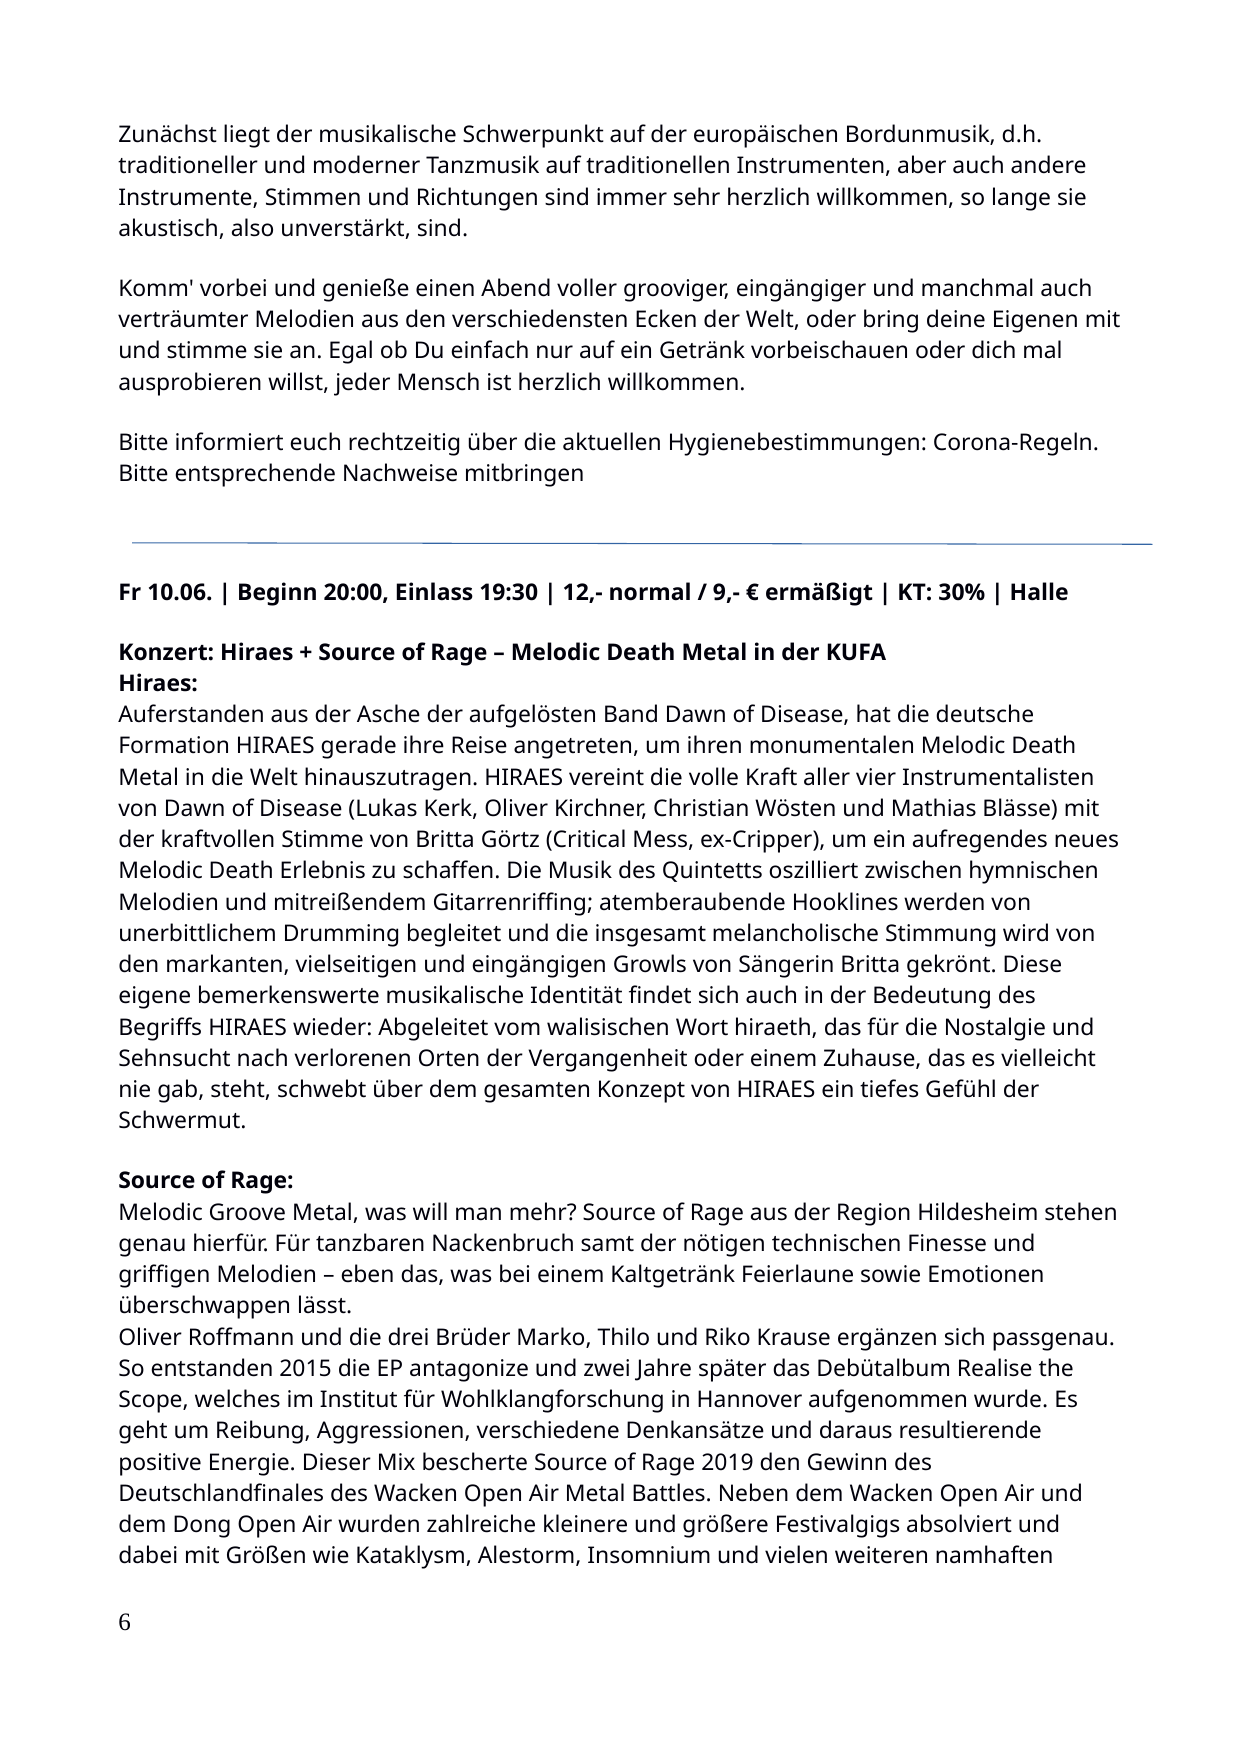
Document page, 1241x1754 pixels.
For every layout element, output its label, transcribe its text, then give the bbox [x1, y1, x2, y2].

text Bitte entsprechende Nachweise mitbringen [118, 457, 1122, 488]
text Hiraes: [118, 667, 1122, 698]
text Source of Rage: [118, 1164, 1122, 1196]
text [118, 1321, 1122, 1571]
text Bitte informiert euch rechtzeitig über die aktuellen Hygienebestimmungen: Corona-Regeln. [118, 426, 1122, 457]
text Zunächst liegt der musikalische Schwerpunkt auf der europäischen Bordunmusik, d.h. traditioneller und moderner Tanzmusik auf traditionellen Instrumenten, aber auch andere Instrumente, Stimmen und Richtungen sind immer sehr herzlich willkommen, so lange sie akustisch, also unverstärkt, sind. [118, 118, 1122, 243]
text Konzert: Hiraes + Source of Rage – Melodic Death Metal in der KUFA [118, 636, 1122, 667]
text Auferstanden aus der Asche der aufgelösten Band Dawn of Disease, hat die deutsche Formation HIRAES gerade ihre Reise angetreten, um ihren monumentalen Melodic Death Metal in die Welt hinauszutragen. HIRAES vereint die volle Kraft aller vier Instrumentalisten von Dawn of Disease (Lukas Kerk, Oliver Kirchner, Christian Wösten und Mathias Blässe) mit der kraftvollen Stimme von Britta Görtz (Critical Mess, ex-Cripper), um ein aufregendes neues Melodic Death Erlebnis zu schaffen. Die Musik des Quintetts oszilliert zwischen hymnischen Melodien und mitreißendem Gitarrenriffing; atemberaubende Hooklines werden von unerbittlichem Drumming begleitet und die insgesamt melancholische Stimmung wird von den markanten, vielseitigen und eingängigen Growls von Sängerin Britta gekrönt. Diese eigene bemerkenswerte musikalische Identität findet sich auch in der Bedeutung des Begriffs HIRAES wieder: Abgeleitet vom walisischen Wort hiraeth, das für die Nostalgie und Sehnsucht nach verlorenen Orten der Vergangenheit oder einem Zuhause, das es vielleicht nie gab, steht, schwebt über dem gesamten Konzept von HIRAES ein tiefes Gefühl der Schwermut. [118, 698, 1122, 1136]
text Komm' vorbei und genieße einen Abend voller grooviger, eingängiger und manchmal auch verträumter Melodien aus den verschiedensten Ecken der Welt, oder bring deine Eigenen mit und stimme sie an. Egal ob Du einfach nur auf ein Getränk vorbeischauen oder dich mal ausprobieren willst, jeder Mensch ist herzlich willkommen. [118, 272, 1122, 397]
text Melodic Groove Metal, was will man mehr? Source of Rage aus der Region Hildesheim stehen genau hierfür. Für tanzbaren Nackenbruch samt der nötigen technischen Finesse und griffigen Melodien – eben das, was bei einem Kaltgetränk Feierlaune sowie Emotionen überschwappen lässt. [118, 1196, 1122, 1321]
text Fr 10.06. | Beginn 20:00, Einlass 19:30 | 12,- normal / 9,- € ermäßigt | KT: 30% | Halle [118, 576, 1122, 607]
